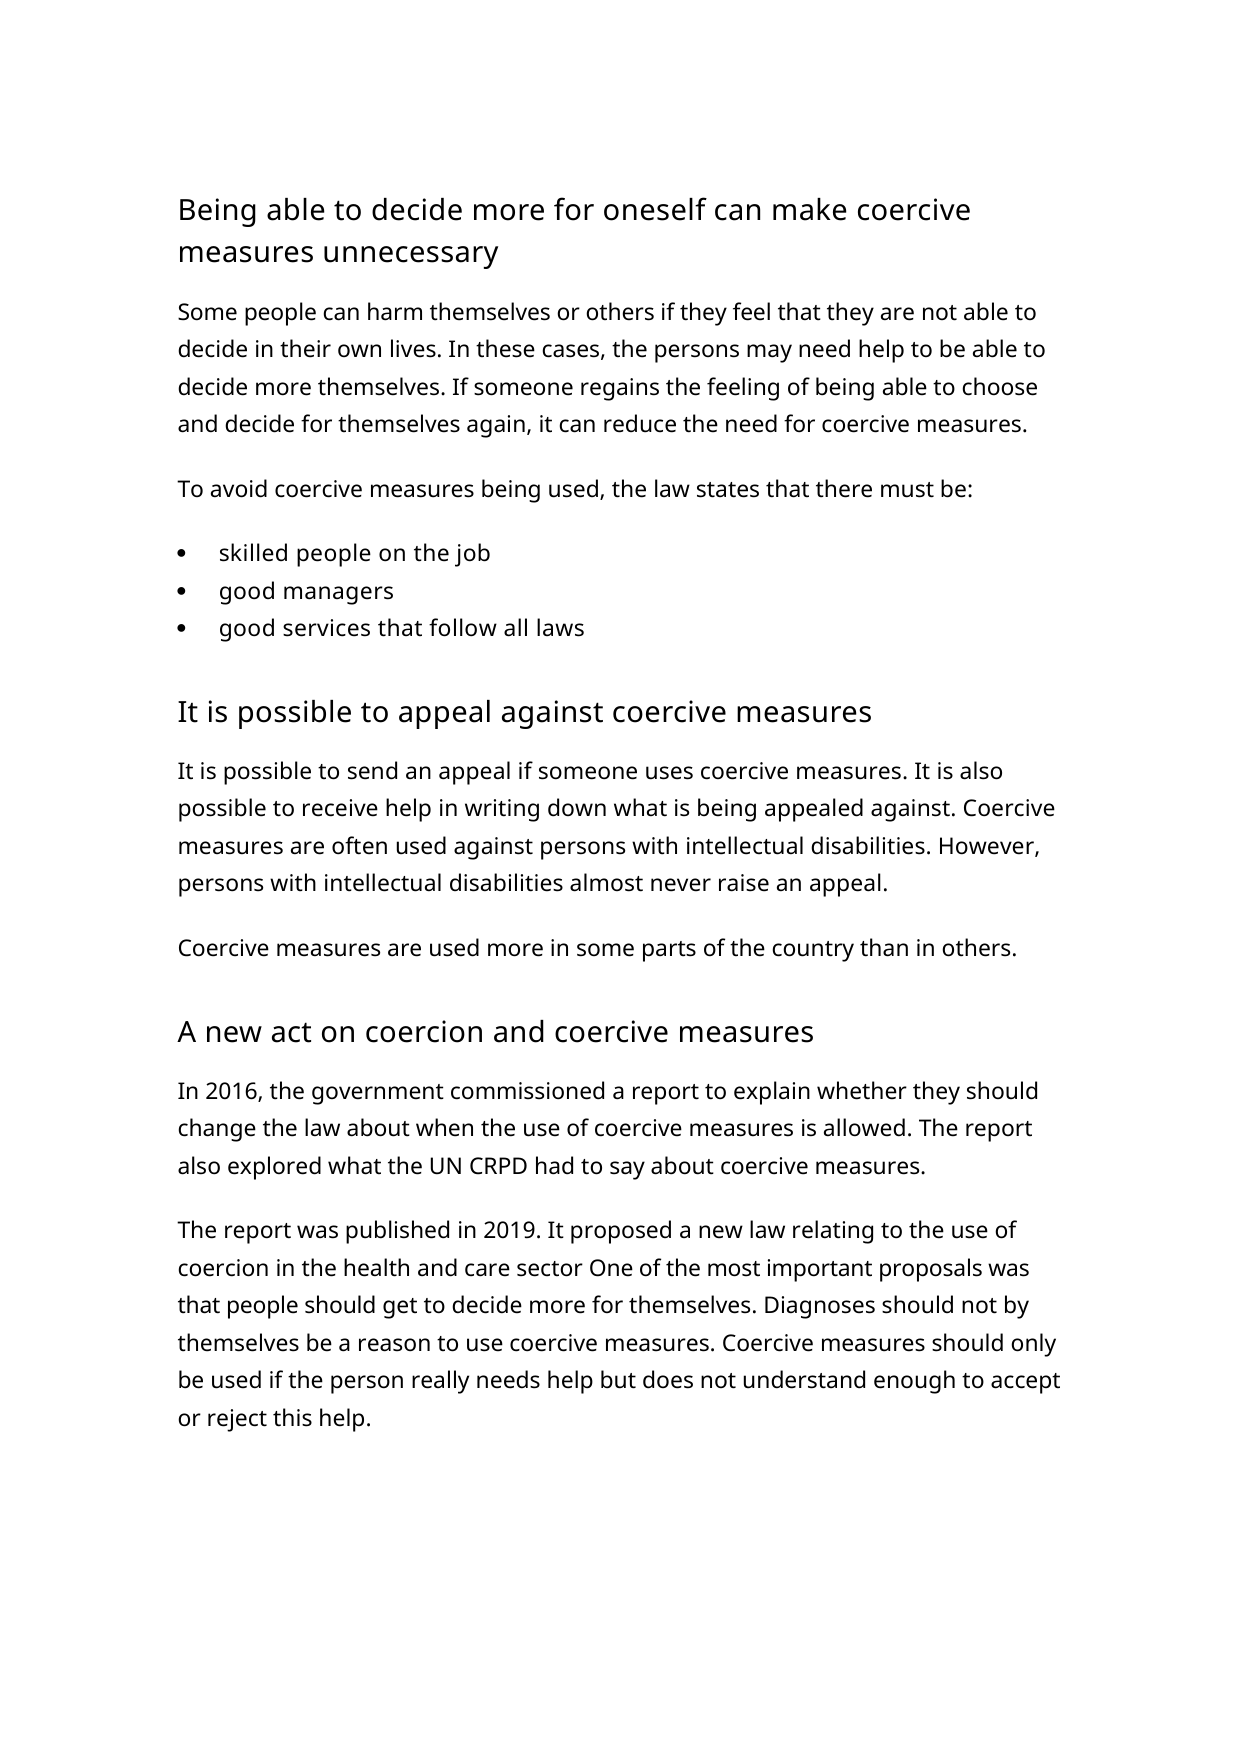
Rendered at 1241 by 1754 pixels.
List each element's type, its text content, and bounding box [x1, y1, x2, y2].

list good managers [177, 574, 1063, 606]
text It is possible to send an appeal if someone uses coercive measures. It is also possible to receive help in writing down what is being appealed against. Coercive measures are often used against persons with intellectual disabilities. However, persons with intellectual disabilities almost never raise an appeal. [177, 755, 1063, 899]
text In 2016, the government commissioned a report to explain whether they should change the law about when the use of coercive measures is allowed. The report also explored what the UN CRPD had to say about coercive measures. [177, 1075, 1063, 1181]
text The report was published in 2019. It proposed a new law relating to the use of coercion in the health and care sector One of the most important proposals was that people should get to decide more for themselves. Diagnoses should not by themselves be a reason to use coercive measures. Coercive measures should only be used if the person really needs help but does not understand enough to accept or reject this help. [177, 1214, 1063, 1433]
text To avoid coercive measures being used, the law states that there must be: [177, 472, 1063, 504]
list skilled people on the job [177, 537, 1063, 568]
text Being able to decide more for oneself can make coercive measures unnecessary [177, 189, 1063, 271]
text Coercive measures are used more in some parts of the country than in others. [177, 932, 1063, 963]
text Some people can harm themselves or others if they feel that they are not able to decide in their own lives. In these cases, the persons may need help to be able to decide more themselves. If someone regains the feeling of being able to choose and decide for themselves again, it can reduce the need for coercive measures. [177, 295, 1063, 439]
text It is possible to appeal against coercive measures [177, 691, 1063, 731]
list good services that follow all laws [177, 612, 1063, 643]
text A new act on coercion and coercive measures [177, 1011, 1063, 1051]
